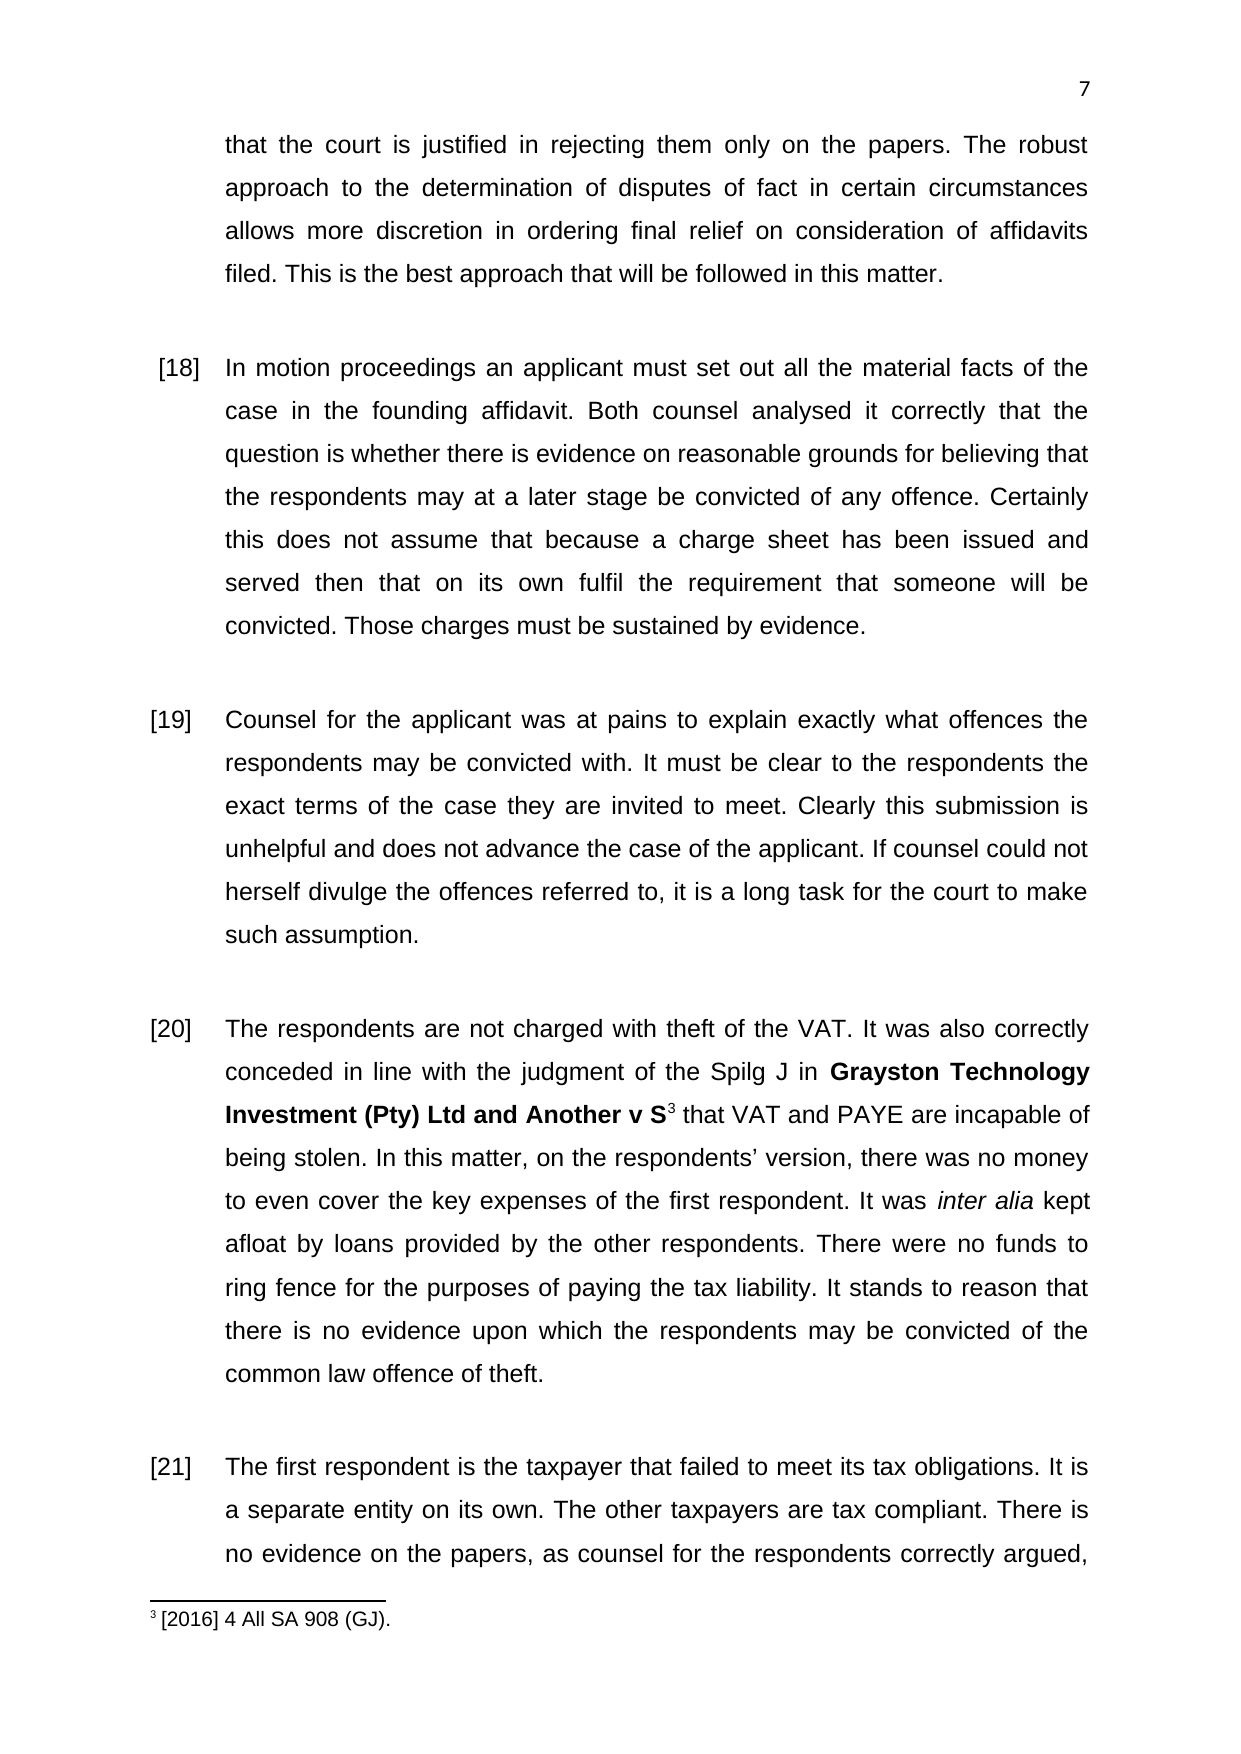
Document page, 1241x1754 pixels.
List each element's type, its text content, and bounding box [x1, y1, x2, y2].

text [150, 130, 1090, 288]
text [19] Counsel for the applicant was at pains to explain exactly what offences the respondents may be convicted with. It must be clear to the respondents the exact terms of the case they are invited to meet. Clearly this submission is unhelpful and does not advance the case of the applicant. If counsel could not herself divulge the offences referred to, it is a long task for the court to make such assumption. [150, 705, 1090, 949]
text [150, 1452, 1090, 1567]
text [20] The respondents are not charged with theft of the VAT. It was also correctly conceded in line with the judgment of the Spilg J in Grayston Technology Investment (Pty) Ltd and Another v S that VAT and PAYE are incapable of being stolen. In this matter, on the respondents’ version, there was no money to even cover the key expenses of the first respondent. It was inter alia kept afloat by loans provided by the other respondents. There were no funds to ring fence for the purposes of paying the tax liability. It stands to reason that there is no evidence upon which the respondents may be convicted of the common law offence of theft. [150, 1014, 1090, 1388]
text [18] In motion proceedings an applicant must set out all the material facts of the case in the founding affidavit. Both counsel analysed it correctly that the question is whether there is evidence on reasonable grounds for believing that the respondents may at a later stage be convicted of any offence. Certainly this does not assume that because a charge sheet has been issued and served then that on its own fulfil the requirement that someone will be convicted. Those charges must be sustained by evidence. [150, 353, 1090, 640]
